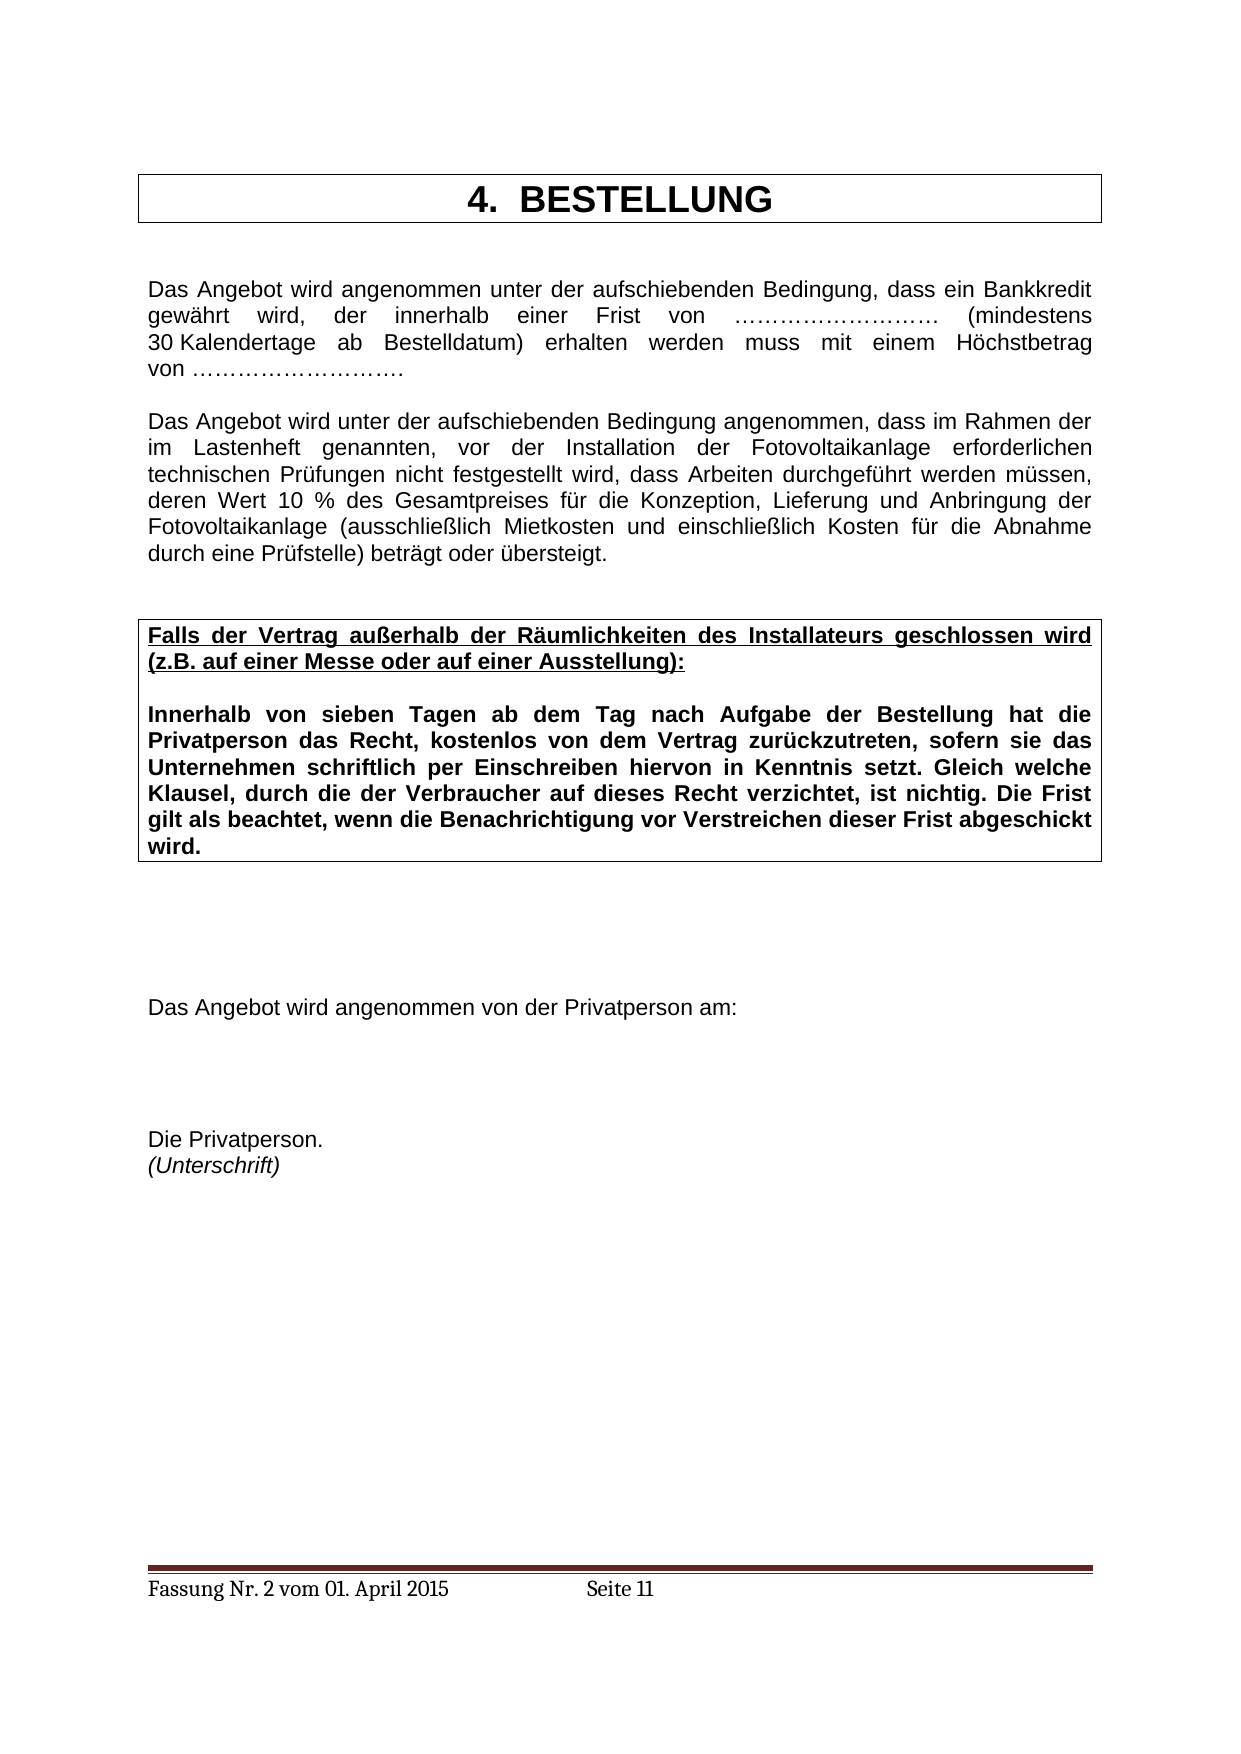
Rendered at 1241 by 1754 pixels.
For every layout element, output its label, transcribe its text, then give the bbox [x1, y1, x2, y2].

text Das Angebot wird unter der aufschiebenden Bedingung angenommen, dass im Rahmen der im Lastenheft genannten, vor der Installation der Fotovoltaikanlage erforderlichen technischen Prüfungen nicht festgestellt wird, dass Arbeiten durchgeführt werden müssen, deren Wert 10 % des Gesamtpreises für die Konzeption, Lieferung und Anbringung der Fotovoltaikanlage (ausschließlich Mietkosten und einschließlich Kosten für die Abnahme durch eine Prüfstelle) beträgt oder übersteigt. [148, 408, 1093, 566]
text Falls der Vertrag außerhalb der Räumlichkeiten des Installateurs geschlossen wird (z.B. auf einer Messe oder auf einer Ausstellung): [139, 620, 1101, 674]
text Das Angebot wird angenommen von der Privatperson am: [148, 994, 1093, 1020]
text (Unterschrift) [148, 1152, 1093, 1178]
text Innerhalb von sieben Tagen ab dem Tag nach Aufgabe der Bestellung hat die Privatperson das Recht, kostenlos von dem Vertrag zurückzutreten, sofern sie das Unternehmen schriftlich per Einschreiben hiervon in Kenntnis setzt. Gleich welche Klausel, durch die der Verbraucher auf dieses Recht verzichtet, ist nichtig. Die Frist gilt als beachtet, wenn die Benachrichtigung vor Verstreichen dieser Frist abgeschickt wird. [139, 698, 1101, 861]
subtitle 4. BESTELLUNG [139, 175, 1101, 222]
text Die Privatperson. [148, 1126, 1093, 1152]
text Das Angebot wird angenommen unter der aufschiebenden Bedingung, dass ein Bankkredit gewährt wird, der innerhalb einer Frist von ……………………… (mindestens 30 Kalendertage ab Bestelldatum) erhalten werden muss mit einem Höchstbetrag von ………………………. [148, 276, 1093, 381]
